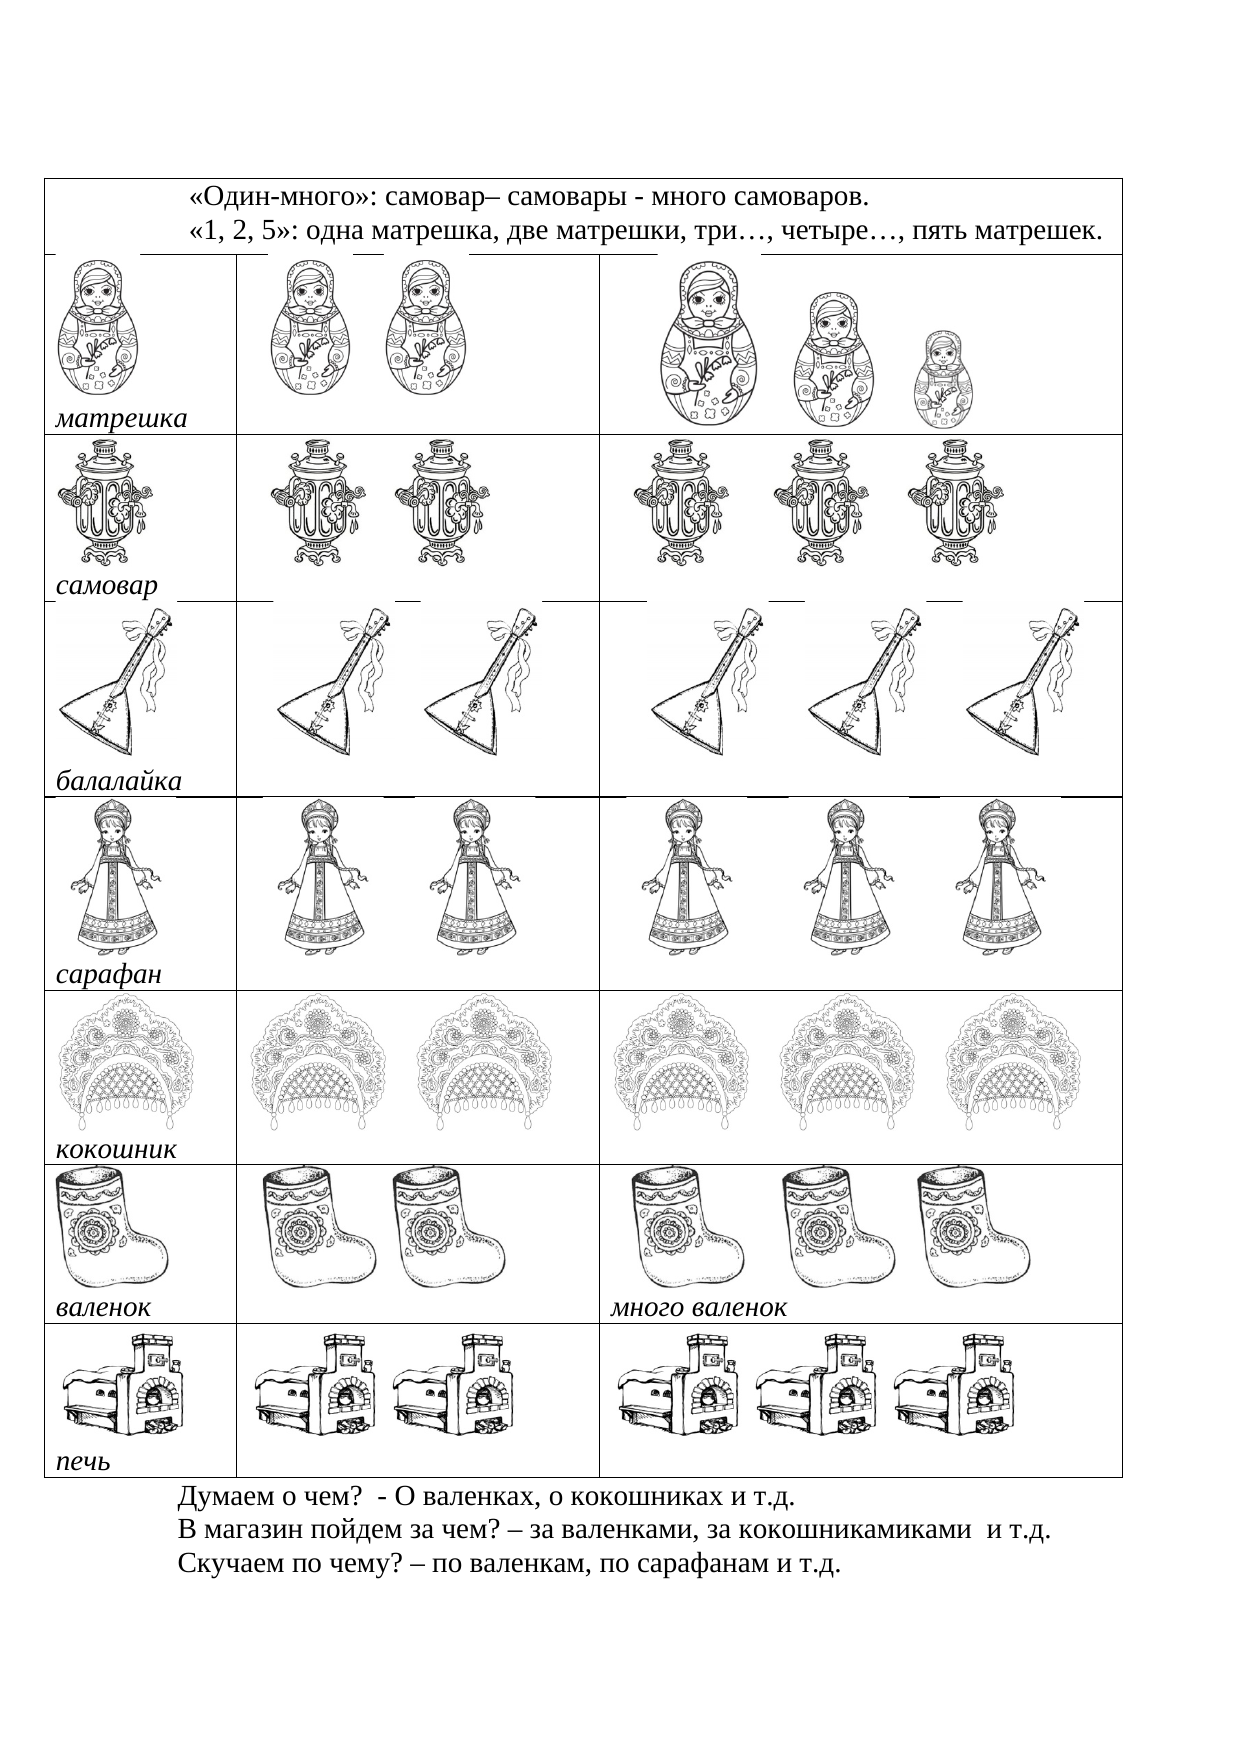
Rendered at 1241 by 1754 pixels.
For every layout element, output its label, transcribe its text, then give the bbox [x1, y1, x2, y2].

picture [912, 326, 975, 433]
table_cell валенок [45, 1165, 236, 1323]
picture [771, 435, 870, 567]
picture [273, 601, 395, 763]
table_cell кокошник [45, 991, 236, 1164]
table_cell самовар [45, 435, 236, 601]
picture [247, 991, 388, 1131]
text В магазин пойдем за чем? – за валенками, за кокошникамиками и т.д. [177, 1512, 1152, 1545]
picture [55, 601, 178, 763]
picture [610, 991, 751, 1131]
picture [55, 435, 154, 567]
picture [268, 254, 353, 401]
picture [262, 797, 384, 957]
table_cell [237, 435, 599, 601]
picture [776, 991, 917, 1131]
table_cell [237, 991, 599, 1164]
table_cell [600, 991, 1122, 1164]
picture [917, 1165, 1032, 1290]
picture [657, 254, 761, 433]
picture [788, 797, 910, 957]
picture [782, 1165, 897, 1290]
picture [942, 991, 1083, 1131]
table_cell печь [45, 1324, 236, 1477]
text Скучаем по чему? – по валенкам, по сарафанам и т.д. [177, 1545, 1152, 1579]
picture [804, 601, 927, 763]
picture [647, 601, 769, 763]
table_cell сарафан [45, 798, 236, 990]
picture [55, 991, 196, 1131]
table_cell [600, 435, 1122, 601]
table_cell [600, 1324, 1122, 1477]
picture [383, 254, 469, 401]
picture [55, 254, 141, 401]
picture [420, 601, 543, 763]
table_cell [237, 602, 599, 796]
table_cell [600, 255, 1122, 434]
picture [791, 286, 877, 433]
table_cell много валенок [600, 1165, 1122, 1323]
picture [247, 1324, 523, 1444]
table_cell балалайка [45, 602, 236, 796]
picture [262, 1165, 378, 1290]
table_header «Один-много»: самовар– самовары - много самоваров. «1, 2, 5»: одна матрешка, две матрешки, три…, четыре…, пять матрешек. [45, 179, 1122, 254]
table_cell [237, 255, 599, 434]
picture [962, 601, 1085, 763]
table_cell [600, 602, 1122, 796]
picture [268, 435, 367, 567]
picture [905, 435, 1004, 567]
picture [55, 1165, 170, 1290]
picture [392, 1165, 507, 1290]
table_cell [237, 1165, 599, 1323]
table_cell матрешка [45, 255, 236, 434]
picture [610, 1324, 1025, 1444]
picture [631, 435, 730, 567]
picture [392, 435, 491, 567]
picture [626, 797, 748, 957]
picture [414, 797, 536, 957]
picture [55, 1324, 194, 1444]
picture [413, 991, 554, 1131]
table_cell [237, 798, 599, 990]
text Думаем о чем? - О валенках, о кокошниках и т.д. [177, 1478, 1152, 1512]
table_cell [600, 798, 1122, 990]
table_cell [237, 1324, 599, 1477]
picture [940, 797, 1061, 957]
picture [631, 1165, 746, 1290]
picture [55, 797, 177, 957]
